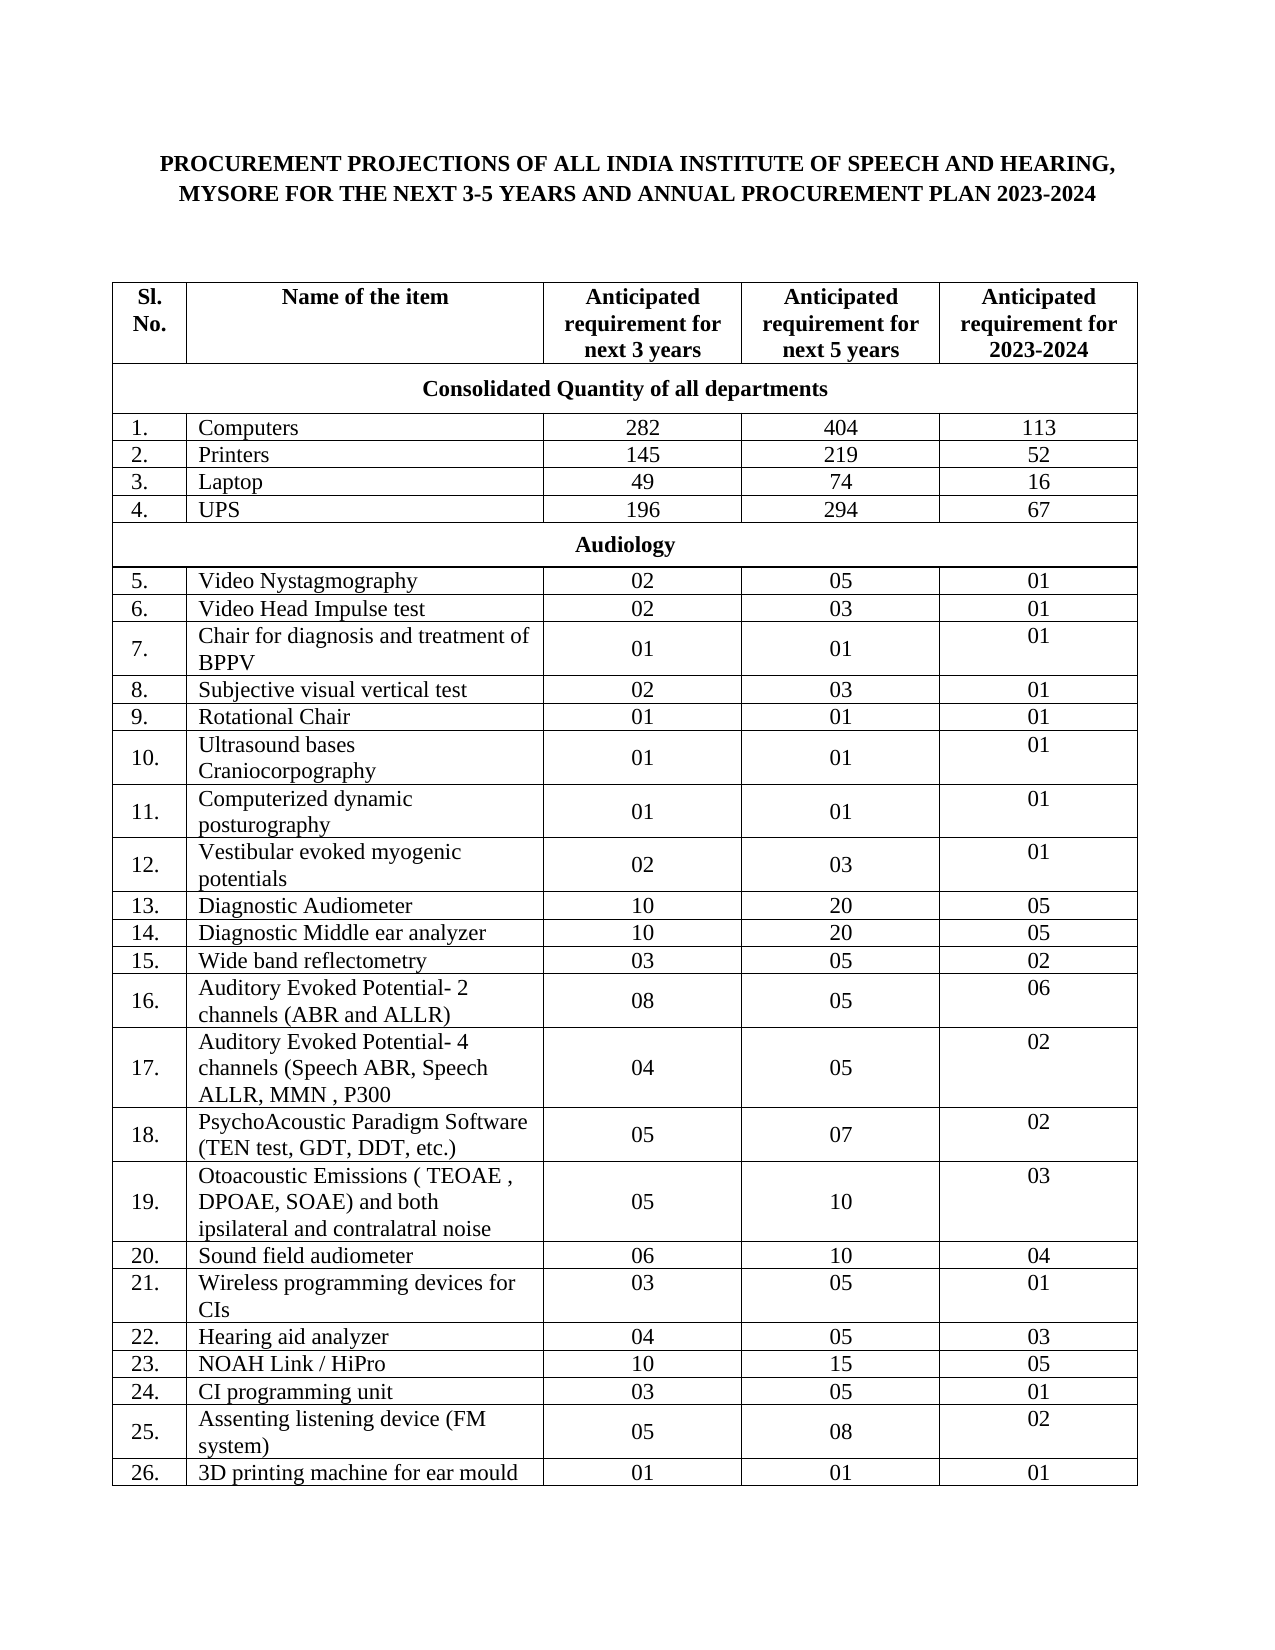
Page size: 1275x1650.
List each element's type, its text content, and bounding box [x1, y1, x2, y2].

table_cell 08 [544, 974, 741, 1027]
table_cell 02 [544, 568, 741, 594]
table_cell [113, 568, 186, 594]
table_header Anticipated requirement for 2023-2024 [940, 283, 1137, 362]
table_cell 05 [940, 892, 1137, 918]
table_cell 10 [544, 1351, 741, 1377]
table_cell 52 [940, 441, 1137, 467]
table_cell 01 [940, 1269, 1137, 1322]
table_cell 219 [742, 441, 939, 467]
table_cell 74 [742, 468, 939, 495]
table_cell 02 [940, 1028, 1137, 1107]
table_cell 20 [742, 892, 939, 918]
table_cell 04 [544, 1323, 741, 1349]
table_cell 05 [742, 947, 939, 973]
table_cell 03 [940, 1162, 1137, 1241]
table_cell 01 [940, 785, 1137, 837]
table_cell 08 [742, 1405, 939, 1458]
table_cell [113, 414, 186, 440]
table_cell 01 [544, 731, 741, 783]
table_cell Audiology [113, 523, 1137, 566]
table_cell [113, 920, 186, 946]
table_cell 03 [742, 595, 939, 621]
table_cell Ultrasound bases Craniocorpography [187, 731, 543, 783]
table_cell Otoacoustic Emissions ( TEOAE , DPOAE, SOAE) and both ipsilateral and contralatral noise [187, 1162, 543, 1241]
table_cell 15 [742, 1351, 939, 1377]
table_cell 01 [940, 731, 1137, 783]
table_cell 49 [544, 468, 741, 495]
text PROCUREMENT PROJECTIONS OF ALL INDIA INSTITUTE OF SPEECH AND HEARING, MYSORE FOR THE NEXT 3-5 YEARS AND ANNUAL PROCUREMENT PLAN 2023-2024 [150, 150, 1125, 207]
table_cell Diagnostic Audiometer [187, 892, 543, 918]
table_cell 07 [742, 1108, 939, 1161]
table_cell 196 [544, 496, 741, 522]
table_cell 67 [940, 496, 1137, 522]
table_cell 04 [544, 1028, 741, 1107]
table_cell 01 [742, 622, 939, 675]
table_cell [113, 974, 186, 1027]
table_cell NOAH Link / HiPro [187, 1351, 543, 1377]
table_cell 10 [544, 892, 741, 918]
table_cell 01 [940, 1378, 1137, 1404]
table_cell 03 [940, 1323, 1137, 1349]
table_cell 01 [742, 731, 939, 783]
table_cell 10 [544, 920, 741, 946]
table_cell 03 [544, 1378, 741, 1404]
table_cell 01 [742, 704, 939, 730]
table_cell [113, 676, 186, 702]
table_cell 02 [940, 1405, 1137, 1458]
table_header Name of the item [187, 283, 543, 362]
table_cell 03 [544, 1269, 741, 1322]
table_cell 05 [544, 1162, 741, 1241]
table_cell [113, 1242, 186, 1268]
table_header Anticipated requirement for next 5 years [742, 283, 939, 362]
table_cell Hearing aid analyzer [187, 1323, 543, 1349]
table_cell 01 [940, 704, 1137, 730]
table_cell 05 [544, 1405, 741, 1458]
table_cell Vestibular evoked myogenic potentials [187, 838, 543, 891]
table_header Sl. No. [113, 283, 186, 362]
table_cell 04 [940, 1242, 1137, 1268]
table_cell [113, 704, 186, 730]
table_cell 03 [742, 838, 939, 891]
table_cell [113, 1028, 186, 1107]
table_cell Printers [187, 441, 543, 467]
table_cell 05 [544, 1108, 741, 1161]
table_cell [113, 892, 186, 918]
table_cell [113, 441, 186, 467]
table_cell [187, 1459, 543, 1485]
table_cell [113, 1323, 186, 1349]
table_cell 01 [544, 785, 741, 837]
table_cell Wireless programming devices for CIs [187, 1269, 543, 1322]
table_cell 01 [940, 1459, 1137, 1485]
table_cell Subjective visual vertical test [187, 676, 543, 702]
table_cell Chair for diagnosis and treatment of BPPV [187, 622, 543, 675]
table_cell PsychoAcoustic Paradigm Software (TEN test, GDT, DDT, etc.) [187, 1108, 543, 1161]
table_cell 01 [742, 785, 939, 837]
table_cell 01 [544, 1459, 741, 1485]
table_cell [113, 731, 186, 783]
table_cell 05 [742, 568, 939, 594]
table_cell [113, 947, 186, 973]
table_cell 03 [544, 947, 741, 973]
table_cell Video Head Impulse test [187, 595, 543, 621]
table_cell 404 [742, 414, 939, 440]
table_cell 20 [742, 920, 939, 946]
table_cell CI programming unit [187, 1378, 543, 1404]
table_cell 01 [940, 622, 1137, 675]
table_cell 01 [742, 1459, 939, 1485]
table_cell 06 [544, 1242, 741, 1268]
table_cell Wide band reflectometry [187, 947, 543, 973]
table_cell 113 [940, 414, 1137, 440]
table_cell 03 [742, 676, 939, 702]
table_cell Consolidated Quantity of all departments [113, 364, 1137, 412]
table_cell 05 [940, 1351, 1137, 1377]
table_cell 01 [544, 622, 741, 675]
table_cell Diagnostic Middle ear analyzer [187, 920, 543, 946]
table_cell 05 [742, 1323, 939, 1349]
table_cell Video Nystagmography [187, 568, 543, 594]
table_cell Assenting listening device (FM system) [187, 1405, 543, 1458]
table_cell 02 [544, 838, 741, 891]
table_cell [113, 595, 186, 621]
table_cell [113, 1459, 186, 1485]
table_cell [113, 1108, 186, 1161]
table_cell [113, 785, 186, 837]
table_header Anticipated requirement for next 3 years [544, 283, 741, 362]
table_cell 05 [742, 1028, 939, 1107]
table_cell 16 [940, 468, 1137, 495]
table_cell [113, 1405, 186, 1458]
table_cell Computers [187, 414, 543, 440]
table_cell 01 [940, 676, 1137, 702]
table_cell 02 [544, 676, 741, 702]
table_cell 01 [940, 568, 1137, 594]
table_cell 10 [742, 1242, 939, 1268]
table_cell UPS [187, 496, 543, 522]
table_cell 01 [940, 838, 1137, 891]
table_cell 05 [940, 920, 1137, 946]
table_cell 10 [742, 1162, 939, 1241]
table_cell Sound field audiometer [187, 1242, 543, 1268]
table_cell 05 [742, 1269, 939, 1322]
table_cell Computerized dynamic posturography [187, 785, 543, 837]
table_cell Rotational Chair [187, 704, 543, 730]
table_cell 02 [940, 947, 1137, 973]
table_cell 06 [940, 974, 1137, 1027]
table_cell [113, 468, 186, 495]
table_cell Auditory Evoked Potential- 2 channels (ABR and ALLR) [187, 974, 543, 1027]
table_cell 01 [940, 595, 1137, 621]
table_cell [113, 622, 186, 675]
table_cell 02 [544, 595, 741, 621]
table_cell [113, 838, 186, 891]
table_cell 294 [742, 496, 939, 522]
table_cell Laptop [187, 468, 543, 495]
table_cell 05 [742, 974, 939, 1027]
table_cell [113, 1269, 186, 1322]
table_cell [113, 496, 186, 522]
table_cell [113, 1351, 186, 1377]
table_cell [113, 1162, 186, 1241]
table_cell [113, 1378, 186, 1404]
table_cell 01 [544, 704, 741, 730]
table_cell 145 [544, 441, 741, 467]
table_cell 02 [940, 1108, 1137, 1161]
table_cell 282 [544, 414, 741, 440]
table_cell Auditory Evoked Potential- 4 channels (Speech ABR, Speech ALLR, MMN , P300 [187, 1028, 543, 1107]
table_cell 05 [742, 1378, 939, 1404]
